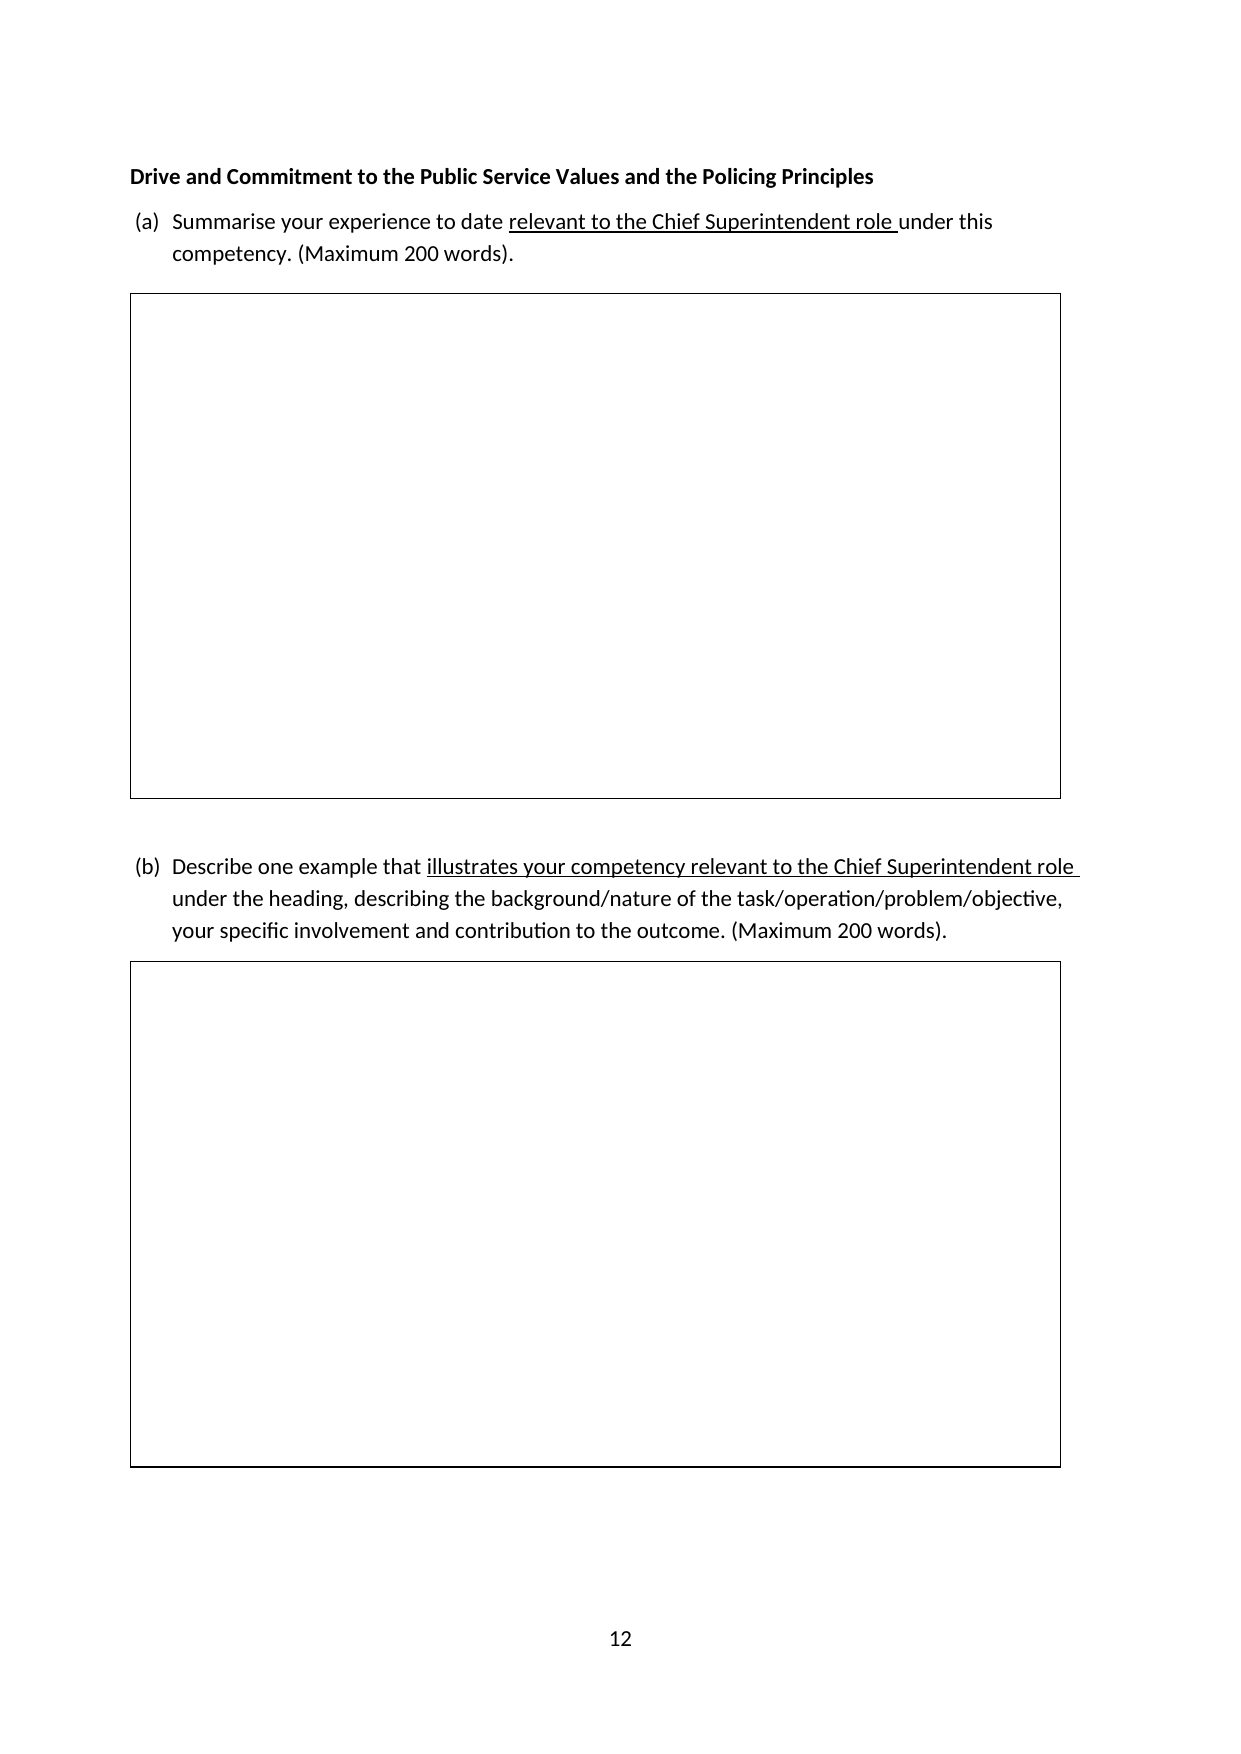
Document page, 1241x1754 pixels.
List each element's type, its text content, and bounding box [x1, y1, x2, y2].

text Drive and Commitment to the Public Service Values and the Policing Principles [130, 162, 1110, 191]
table_header [131, 962, 1060, 1466]
list Summarise your experience to date relevant to the Chief Superintendent role under this competency. (Maximum 200 words). [134, 207, 1110, 267]
table_header [131, 294, 1060, 798]
list Describe one example that illustrates your competency relevant to the Chief Superintendent role under the heading, describing the background/nature of the task/operation/problem/objective, your specific involvement and contribution to the outcome. (Maximum 200 words). [134, 852, 1110, 944]
